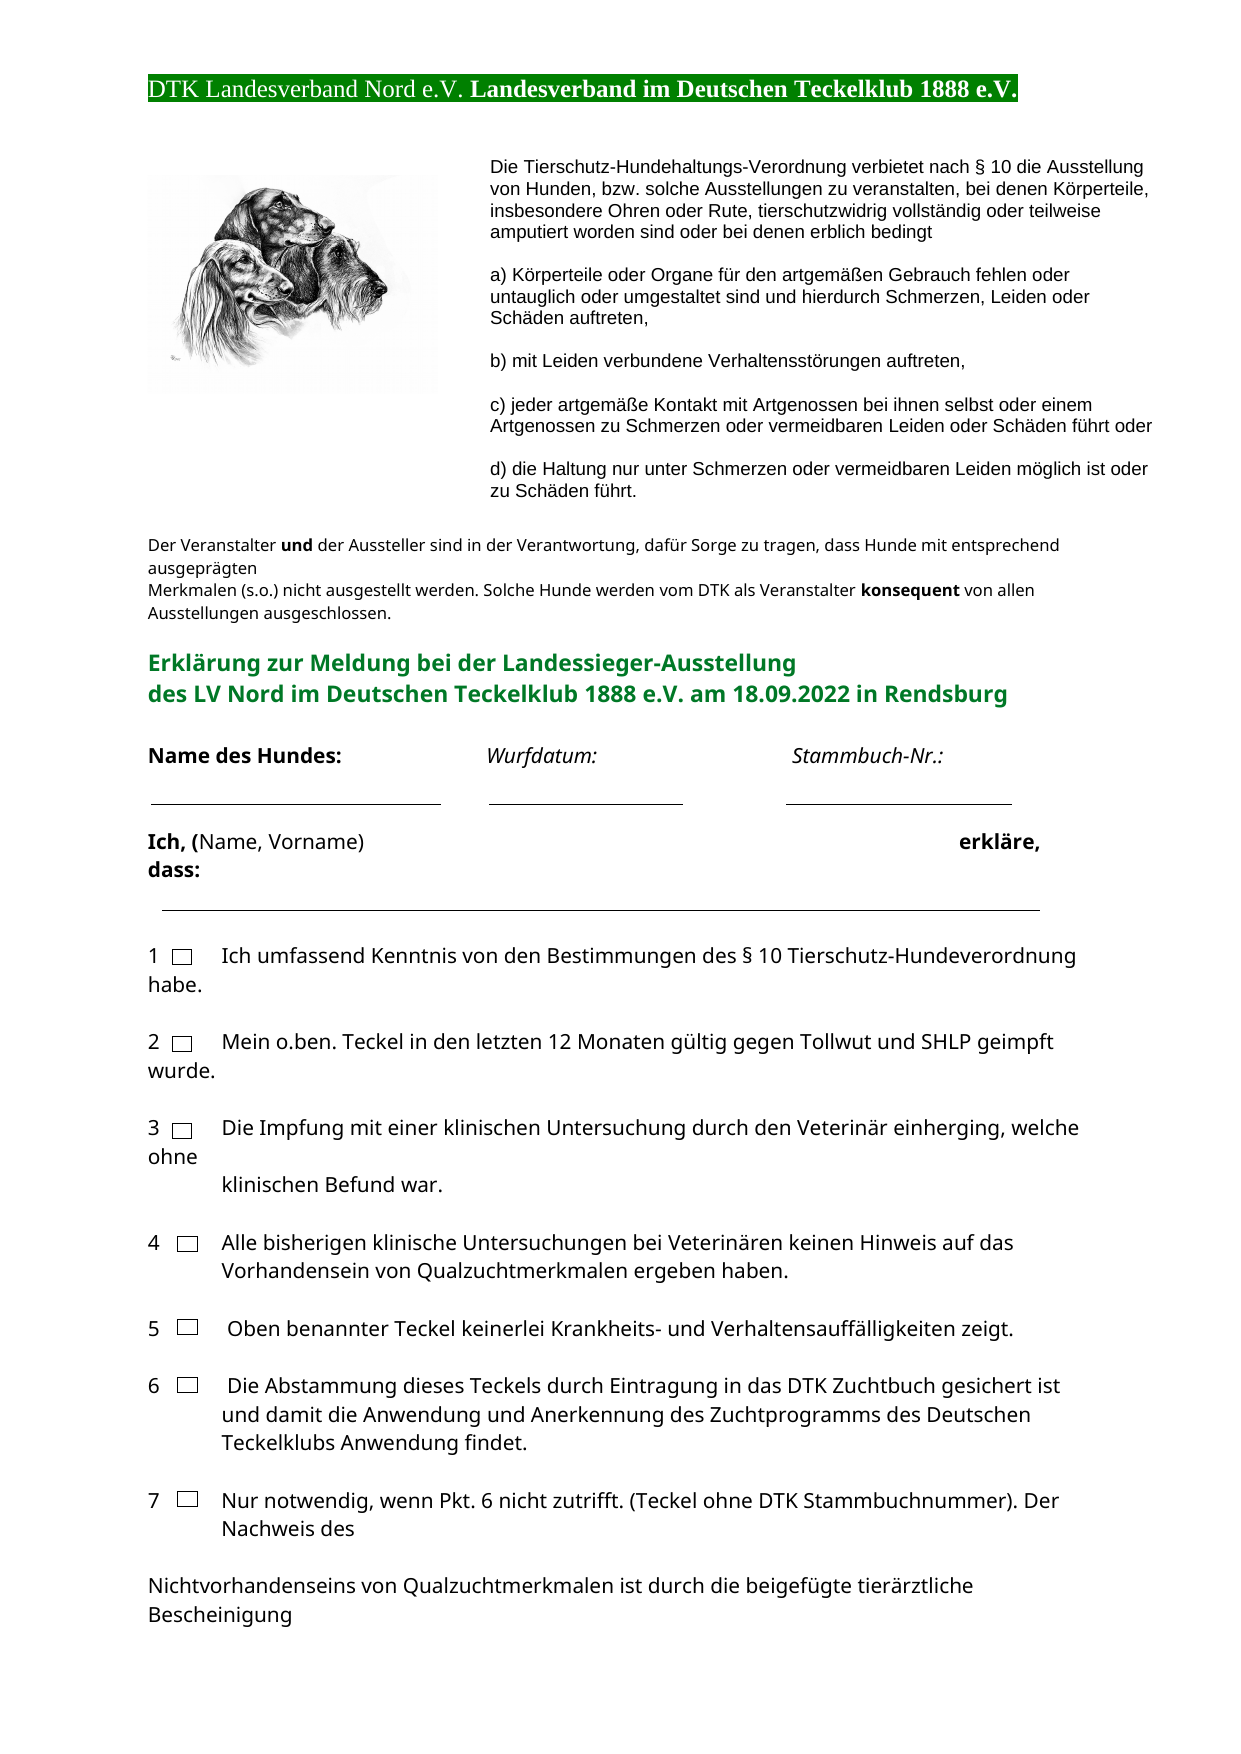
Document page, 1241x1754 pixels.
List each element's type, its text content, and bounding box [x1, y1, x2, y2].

text Nichtvorhandenseins von Qualzuchtmerkmalen ist durch die beigefügte tierärztliche Bescheinigung [148, 1571, 1093, 1628]
text Erklärung zur Meldung bei der Landessieger-Ausstellung [148, 647, 1093, 678]
text des LV Nord im Deutschen Teckelklub 1888 e.V. am 18.09.2022 in Rendsburg [148, 678, 1093, 709]
text Der Veranstalter und der Aussteller sind in der Verantwortung, dafür Sorge zu tragen, dass Hunde mit entsprechend ausgeprägten [148, 533, 1093, 579]
text Merkmalen (s.o.) nicht ausgestellt werden. Solche Hunde werden vom DTK als Veranstalter konsequent von allen Ausstellungen ausgeschlossen. [148, 579, 1093, 624]
text 5 Oben benannter Teckel keinerlei Krankheits- und Verhaltensauffälligkeiten zeigt. [148, 1314, 1093, 1342]
text 6 Die Abstammung dieses Teckels durch Eintragung in das DTK Zuchtbuch gesichert ist und damit die Anwendung und Anerkennung des Zuchtprogramms des Deutschen Teckelklubs Anwendung findet. [148, 1372, 1093, 1457]
text 3 Die Impfung mit einer klinischen Untersuchung durch den Veterinär einherging, welche ohne [148, 1113, 1093, 1170]
text 4 Alle bisherigen klinische Untersuchungen bei Veterinären keinen Hinweis auf das [148, 1228, 1093, 1256]
text 1 Ich umfassend Kenntnis von den Bestimmungen des § 10 Tierschutz-Hundeverordnung habe. [148, 941, 1093, 998]
text 2 Mein o.ben. Teckel in den letzten 12 Monaten gültig gegen Tollwut und SHLP geimpft wurde. [148, 1027, 1093, 1084]
text Name des Hundes: Wurfdatum: Stammbuch-Nr.: [148, 741, 1093, 769]
text Vorhandensein von Qualzuchtmerkmalen ergeben haben. [148, 1256, 1093, 1285]
text klinischen Befund war. [148, 1170, 1093, 1199]
text Ich, (Name, Vorname) erkläre, dass: [148, 827, 1093, 884]
text 7 Nur notwendig, wenn Pkt. 6 nicht zutrifft. (Teckel ohne DTK Stammbuchnummer). Der Nachweis des [148, 1486, 1093, 1543]
